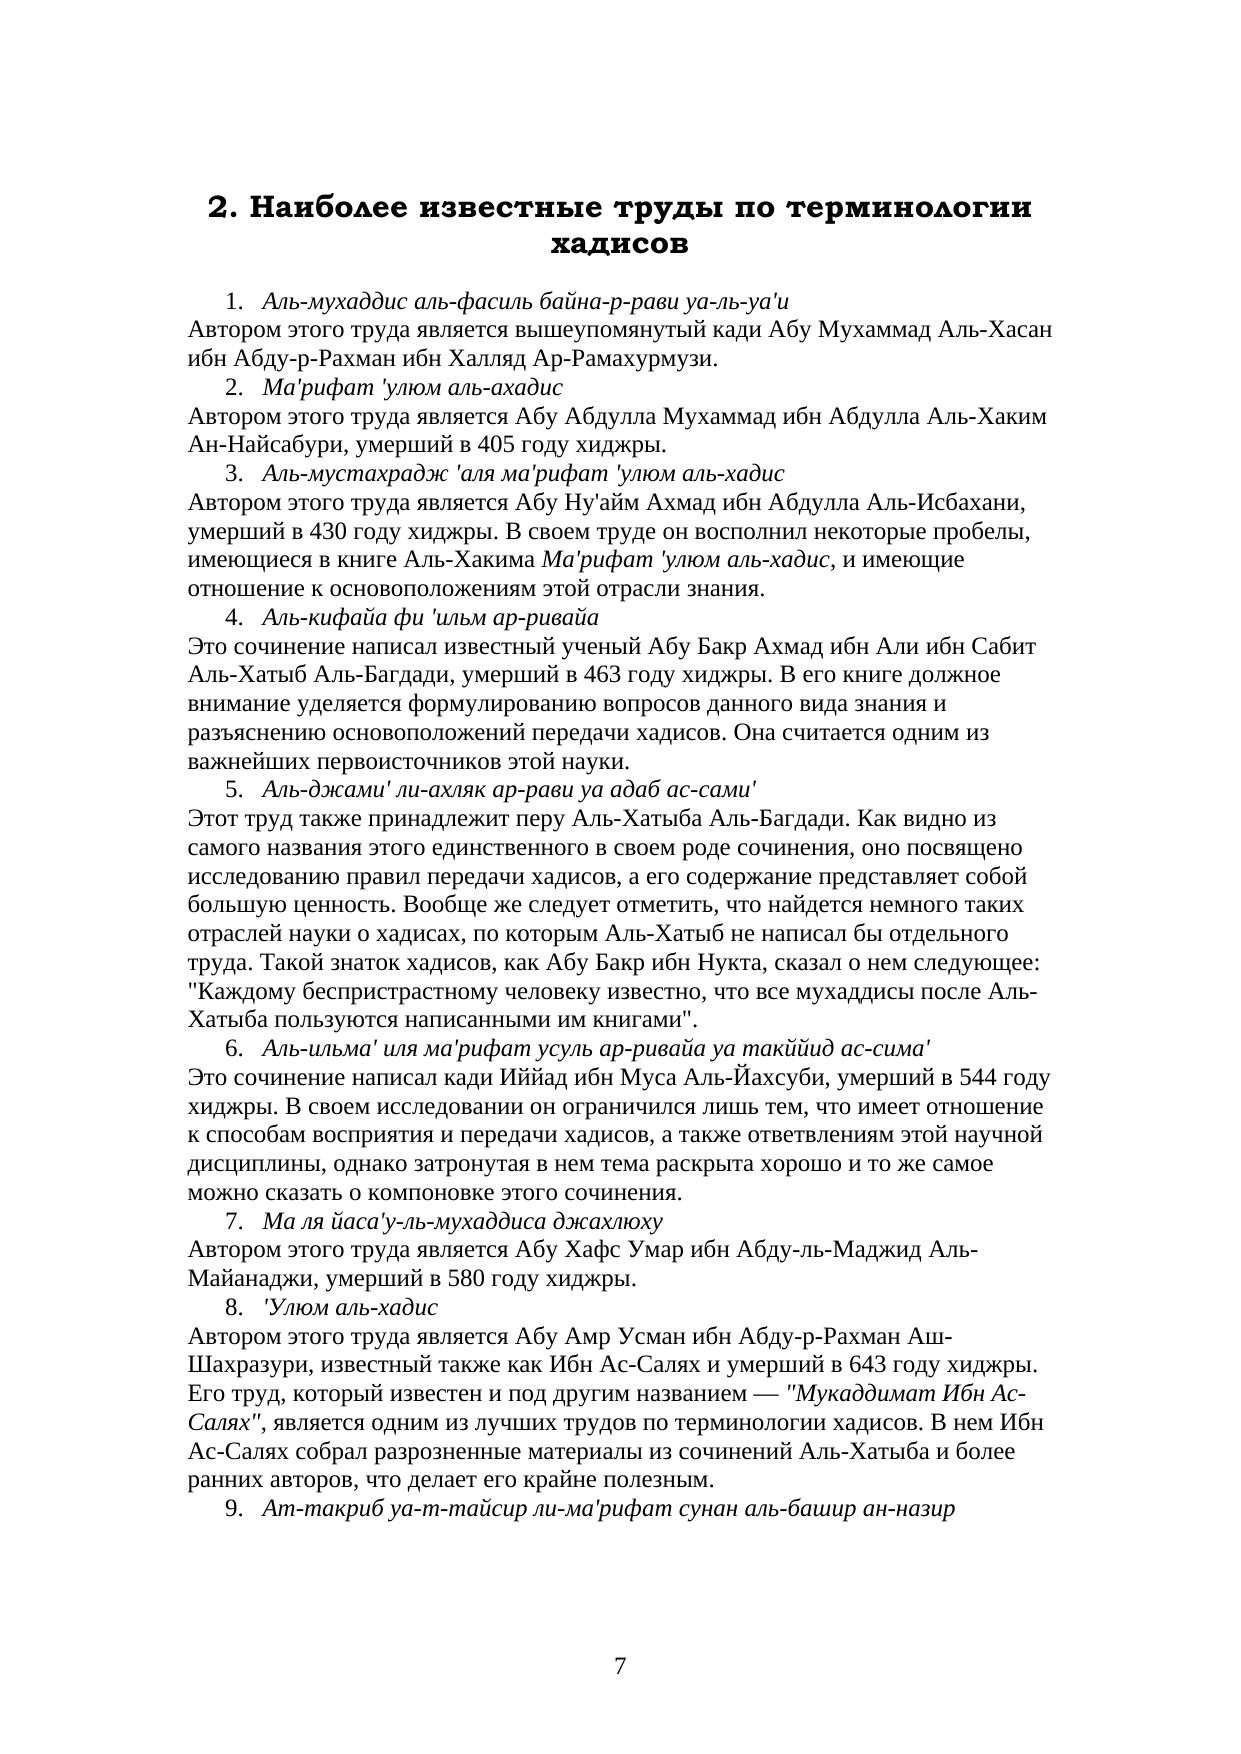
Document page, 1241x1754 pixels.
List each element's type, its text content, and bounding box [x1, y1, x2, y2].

list Аль-мустахрадж 'аля ма'рифат 'улюм аль-хадис [225, 458, 1053, 487]
text Этот труд также принадлежит перу Аль-Хатыба Аль-Багдади. Как видно из самого названия этого единственного в своем роде сочинения, оно посвящено исследованию правил передачи хадисов, а его содержание представляет собой большую ценность. Вообще же следует отметить, что найдется немного таких отраслей науки о хадисах, по которым Аль-Хатыб не написал бы отдельного труда. Такой знаток хадисов, как Абу Бакр ибн Нукта, сказал о нем следующее: "Каждому беспристрастному человеку известно, что все мухаддисы после Аль-Хатыба пользуются написанными им книгами". [187, 803, 1053, 1033]
list Аль-кифайа фи 'ильм ар-ривайа [225, 602, 1053, 631]
text Автором этого труда является вышеупомянутый кади Абу Мухаммад Аль-Хасан ибн Абду-р-Рахман ибн Халляд Ар-Рамахурмузи. [187, 314, 1053, 372]
text 2. Наиболее известные труды по терминологии хадисов [187, 187, 1053, 261]
list Ат-такриб уа-т-тайсир ли-ма'рифат сунан аль-башир ан-назир [225, 1493, 1053, 1522]
list 'Улюм аль-хадис [225, 1292, 1053, 1321]
list Ма'рифат 'улюм аль-ахадис [225, 372, 1053, 401]
list Аль-джами' ли-ахляк ар-рави уа адаб ас-сами' [225, 774, 1053, 803]
text Автором этого труда является Абу Ну'айм Ахмад ибн Абдулла Аль-Исбахани, умерший в 430 году хиджры. В своем труде он восполнил некоторые пробелы, имеющиеся в книге Аль-Хакима Ма'рифат 'улюм аль-хадис, и имеющие отношение к основоположениям этой отрасли знания. [187, 487, 1053, 602]
list Аль-мухаддис аль-фасиль байна-р-рави уа-ль-уа'и [225, 286, 1053, 314]
list Ма ля йаса'у-ль-мухаддиса джахлюху [225, 1206, 1053, 1234]
text Автором этого труда является Абу Хафс Умар ибн Абду-ль-Маджид Аль-Майанаджи, умерший в 580 году хиджры. [187, 1234, 1053, 1292]
text Это сочинение написал известный ученый Абу Бакр Ахмад ибн Али ибн Сабит Аль-Хатыб Аль-Багдади, умерший в 463 году хиджры. В его книге должное внимание уделяется формулированию вопросов данного вида знания и разъяснению основоположений передачи хадисов. Она считается одним из важнейших первоисточников этой науки. [187, 631, 1053, 774]
text Автором этого труда является Абу Амр Усман ибн Абду-р-Рахман Аш-Шахразури, известный также как Ибн Ас-Салях и умерший в 643 году хиджры. Его труд, который известен и под другим названием — "Мукаддимат Ибн Ас-Салях", является одним из лучших трудов по терминологии хадисов. В нем Ибн Ас-Салях собрал разрозненные материалы из сочинений Аль-Хатыба и более ранних авторов, что делает его крайне полезным. [187, 1321, 1053, 1493]
list Аль-ильма' иля ма'рифат усуль ар-ривайа уа такййид ас-сима' [225, 1033, 1053, 1062]
text Автором этого труда является Абу Абдулла Мухаммад ибн Абдулла Аль-Хаким Ан-Найсабури, умерший в 405 году хиджры. [187, 401, 1053, 458]
text Это сочинение написал кади Иййад ибн Муса Аль-Йахсуби, умерший в 544 году хиджры. В своем исследовании он ограничился лишь тем, что имеет отношение к способам восприятия и передачи хадисов, а также ответвлениям этой научной дисциплины, однако затронутая в нем тема раскрыта хорошо и то же самое можно сказать о компоновке этого сочинения. [187, 1062, 1053, 1206]
